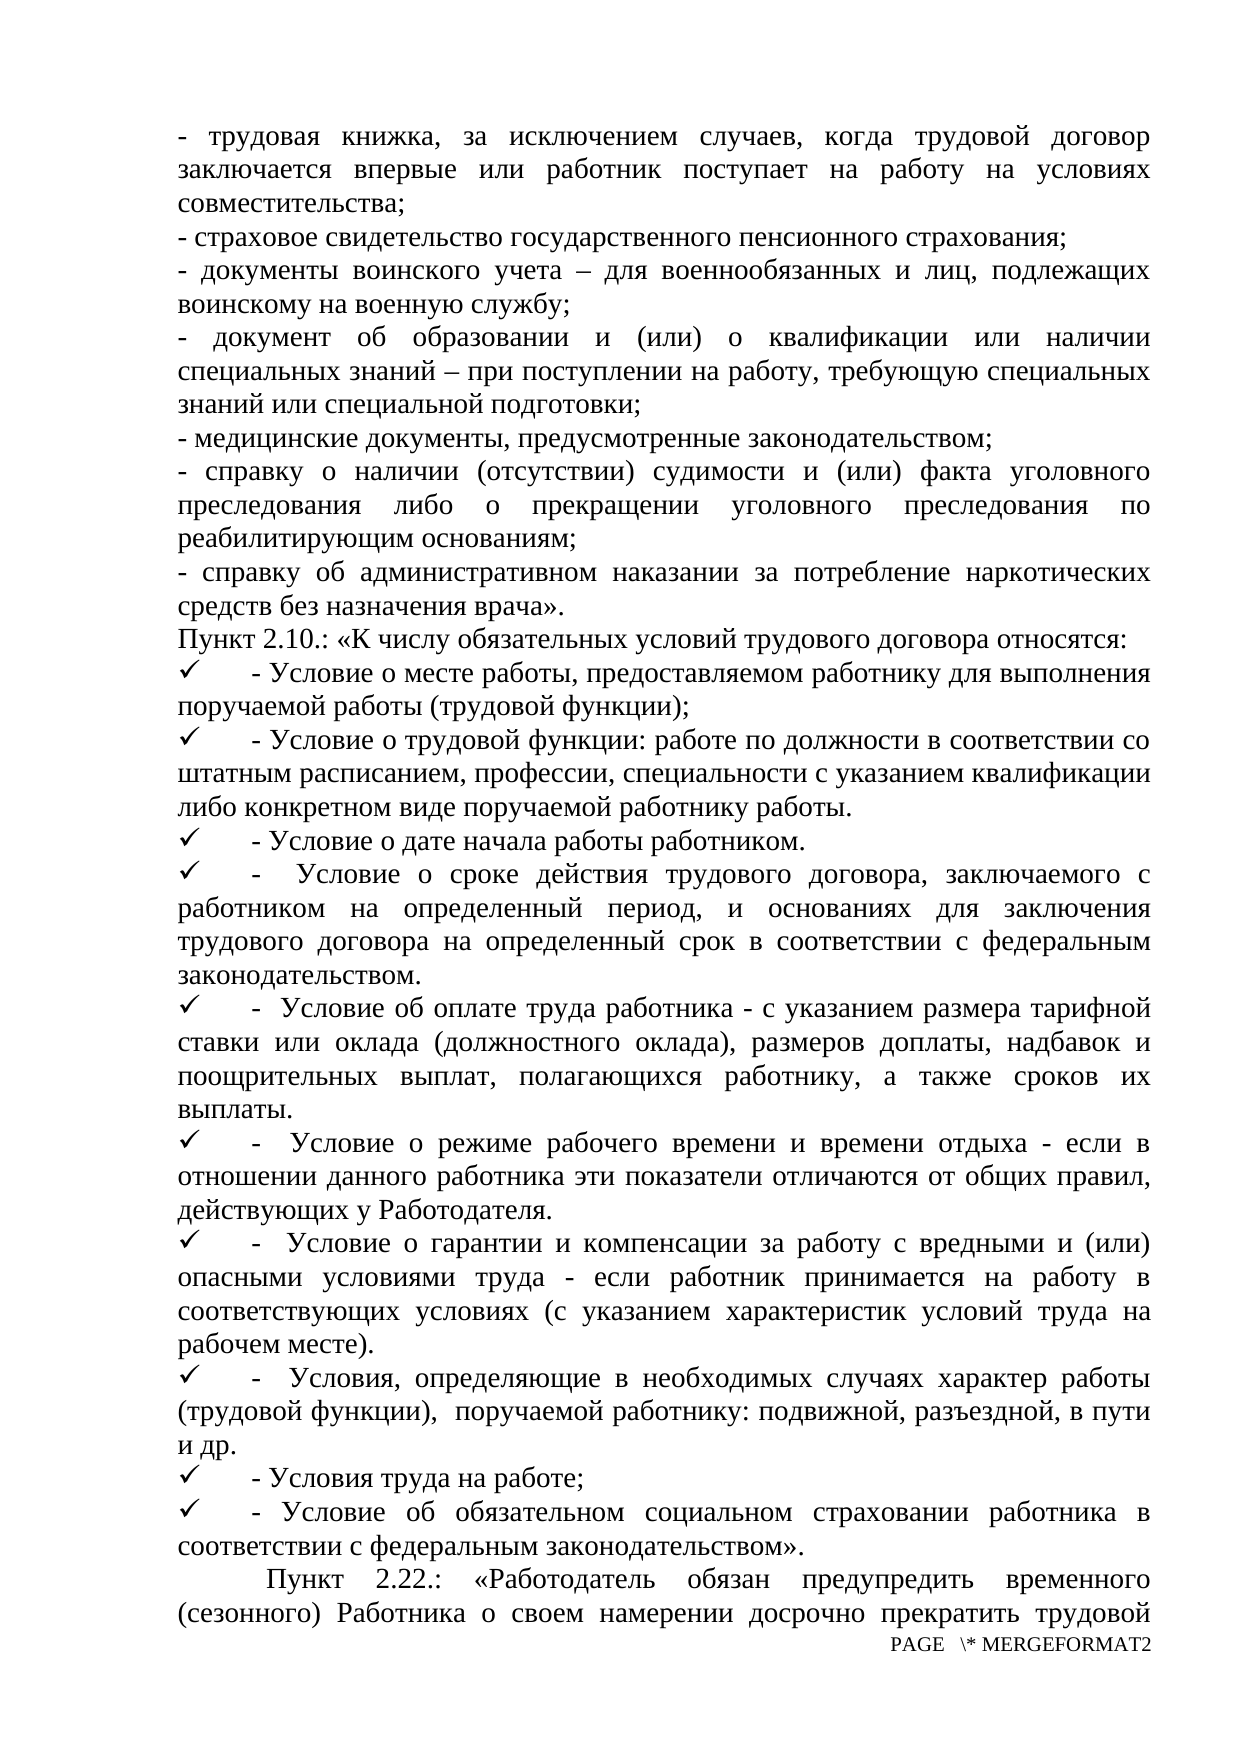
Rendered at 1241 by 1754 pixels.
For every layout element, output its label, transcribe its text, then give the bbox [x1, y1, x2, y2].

text - справку об административном наказании за потребление наркотических средств без назначения врача». [177, 554, 1152, 621]
list Пункт 2.10.: «К числу обязательных условий трудового договора относятся: [177, 621, 1152, 655]
list - Условие о месте работы, предоставляемом работнику для выполнения поручаемой работы (трудовой функции); [177, 655, 1152, 722]
list - Условие о сроке действия трудового договора, заключаемого с работником на определенный период, и основаниях для заключения трудового договора на определенный срок в соответствии с федеральным законодательством. [177, 856, 1152, 991]
list - Условие об оплате труда работника - с указанием размера тарифной ставки или оклада (должностного оклада), размеров доплаты, надбавок и поощрительных выплат, полагающихся работнику, а также сроков их выплаты. [177, 991, 1152, 1125]
text - трудовая книжка, за исключением случаев, когда трудовой договор заключается впервые или работник поступает на работу на условиях совместительства; [177, 118, 1152, 219]
list - Условие о режиме рабочего времени и времени отдыха - если в отношении данного работника эти показатели отличаются от общих правил, действующих у Работодателя. [177, 1125, 1152, 1226]
text - справку о наличии (отсутствии) судимости и (или) факта уголовного преследования либо о прекращении уголовного преследования по реабилитирующим основаниям; [177, 453, 1152, 554]
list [177, 1561, 1152, 1628]
list - Условия, определяющие в необходимых случаях характер работы (трудовой функции), поручаемой работнику: подвижной, разъездной, в пути и др. [177, 1360, 1152, 1461]
list - Условие о гарантии и компенсации за работу с вредными и (или) опасными условиями труда - если работник принимается на работу в соответствующих условиях (с указанием характеристик условий труда на рабочем месте). [177, 1226, 1152, 1360]
list - Условие о трудовой функции: работе по должности в соответствии со штатным расписанием, профессии, специальности с указанием квалификации либо конкретном виде поручаемой работнику работы. [177, 722, 1152, 823]
list - Условия труда на работе; [177, 1461, 1152, 1494]
text - документы воинского учета – для военнообязанных и лиц, подлежащих воинскому на военную службу; [177, 252, 1152, 319]
list - Условие о дате начала работы работником. [177, 823, 1152, 856]
text - документ об образовании и (или) о квалификации или наличии специальных знаний – при поступлении на работу, требующую специальных знаний или специальной подготовки; [177, 319, 1152, 420]
text - страховое свидетельство государственного пенсионного страхования; [177, 219, 1152, 252]
list - Условие об обязательном социальном страховании работника в соответствии с федеральным законодательством». [177, 1494, 1152, 1561]
text - медицинские документы, предусмотренные законодательством; [177, 420, 1152, 453]
